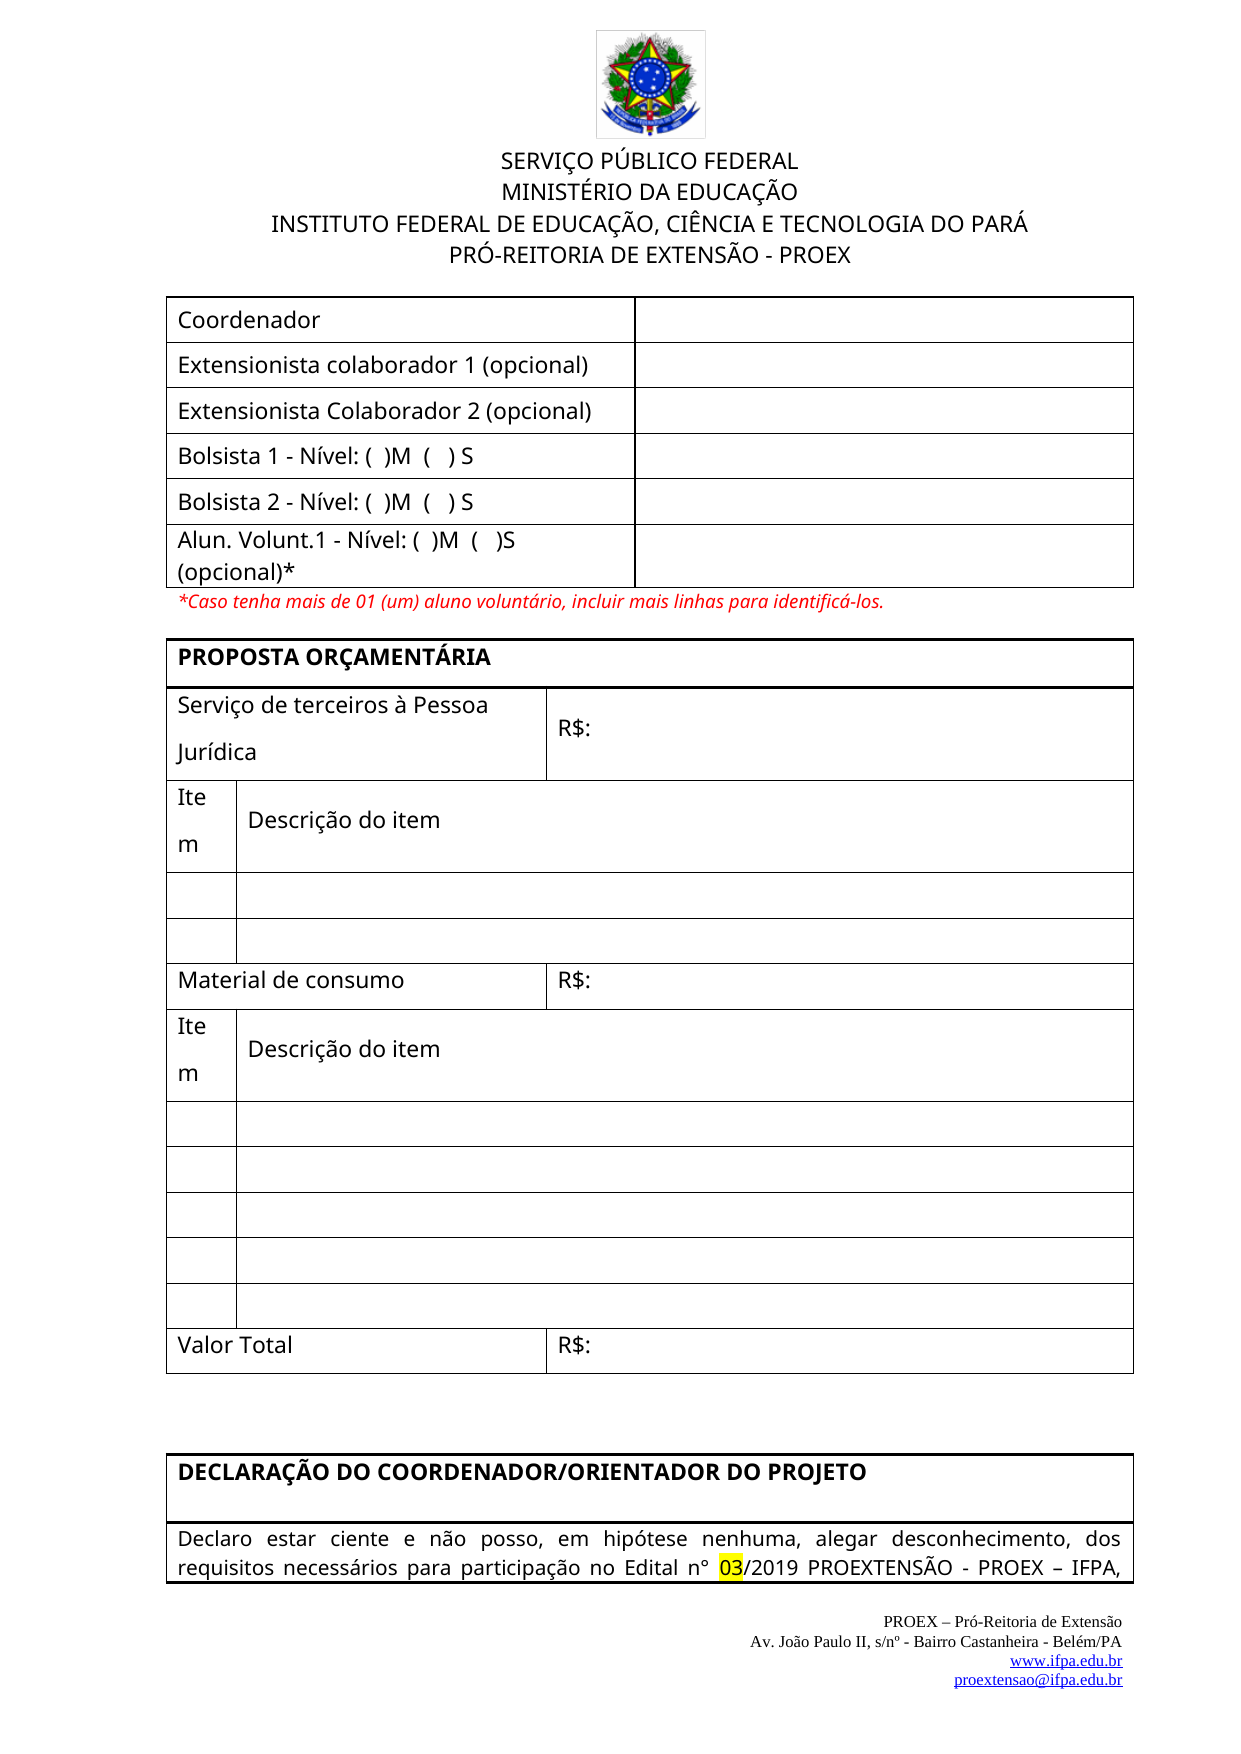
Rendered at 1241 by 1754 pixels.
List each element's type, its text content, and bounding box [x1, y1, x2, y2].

table_cell Coordenador [167, 298, 634, 342]
table_cell [237, 1193, 1133, 1237]
table_cell Alun. Volunt.1 - Nível: ( )M ( )S (opcional)* [167, 525, 634, 587]
table_cell Item [167, 1010, 236, 1101]
table_cell Extensionista colaborador 1 (opcional) [167, 343, 634, 387]
text *Caso tenha mais de 01 (um) aluno voluntário, incluir mais linhas para identificá-los. [177, 588, 1122, 613]
table_cell [237, 1147, 1133, 1192]
table_cell Serviço de terceiros à Pessoa Jurídica [167, 689, 546, 780]
table_cell Material de consumo [167, 964, 546, 1008]
table_cell [167, 1284, 236, 1328]
table_cell [237, 1102, 1133, 1146]
table_cell Valor Total [167, 1329, 546, 1373]
picture [594, 29, 708, 141]
table_cell [167, 1147, 236, 1192]
table_cell Item [167, 781, 236, 872]
table_cell R$: [547, 1329, 1133, 1373]
table_cell Bolsista 2 - Nível: ( )M ( ) S [167, 479, 634, 523]
table_cell [167, 1238, 236, 1282]
table_cell [237, 873, 1133, 918]
table_cell [636, 388, 1133, 433]
table_cell [167, 1102, 236, 1146]
table_cell [636, 525, 1133, 587]
table_cell Bolsista 1 - Nível: ( )M ( ) S [167, 434, 634, 478]
table_cell [237, 1284, 1133, 1328]
table_cell R$: [547, 964, 1133, 1008]
table_cell Descrição do item [237, 1010, 1133, 1101]
table_cell [636, 298, 1133, 342]
table_cell [167, 1193, 236, 1237]
table_cell Extensionista Colaborador 2 (opcional) [167, 388, 634, 433]
table_cell [636, 434, 1133, 478]
table_header DECLARAÇÃO DO COORDENADOR/ORIENTADOR DO PROJETO [167, 1456, 1133, 1521]
table_cell Descrição do item [237, 781, 1133, 872]
table_header PROPOSTA ORÇAMENTÁRIA [167, 641, 1133, 686]
table_cell [167, 873, 236, 918]
table_cell [167, 919, 236, 963]
table_cell [237, 1238, 1133, 1282]
table_cell R$: [547, 689, 1133, 780]
table_cell [636, 343, 1133, 387]
table_cell [636, 479, 1133, 523]
table_cell [237, 919, 1133, 963]
